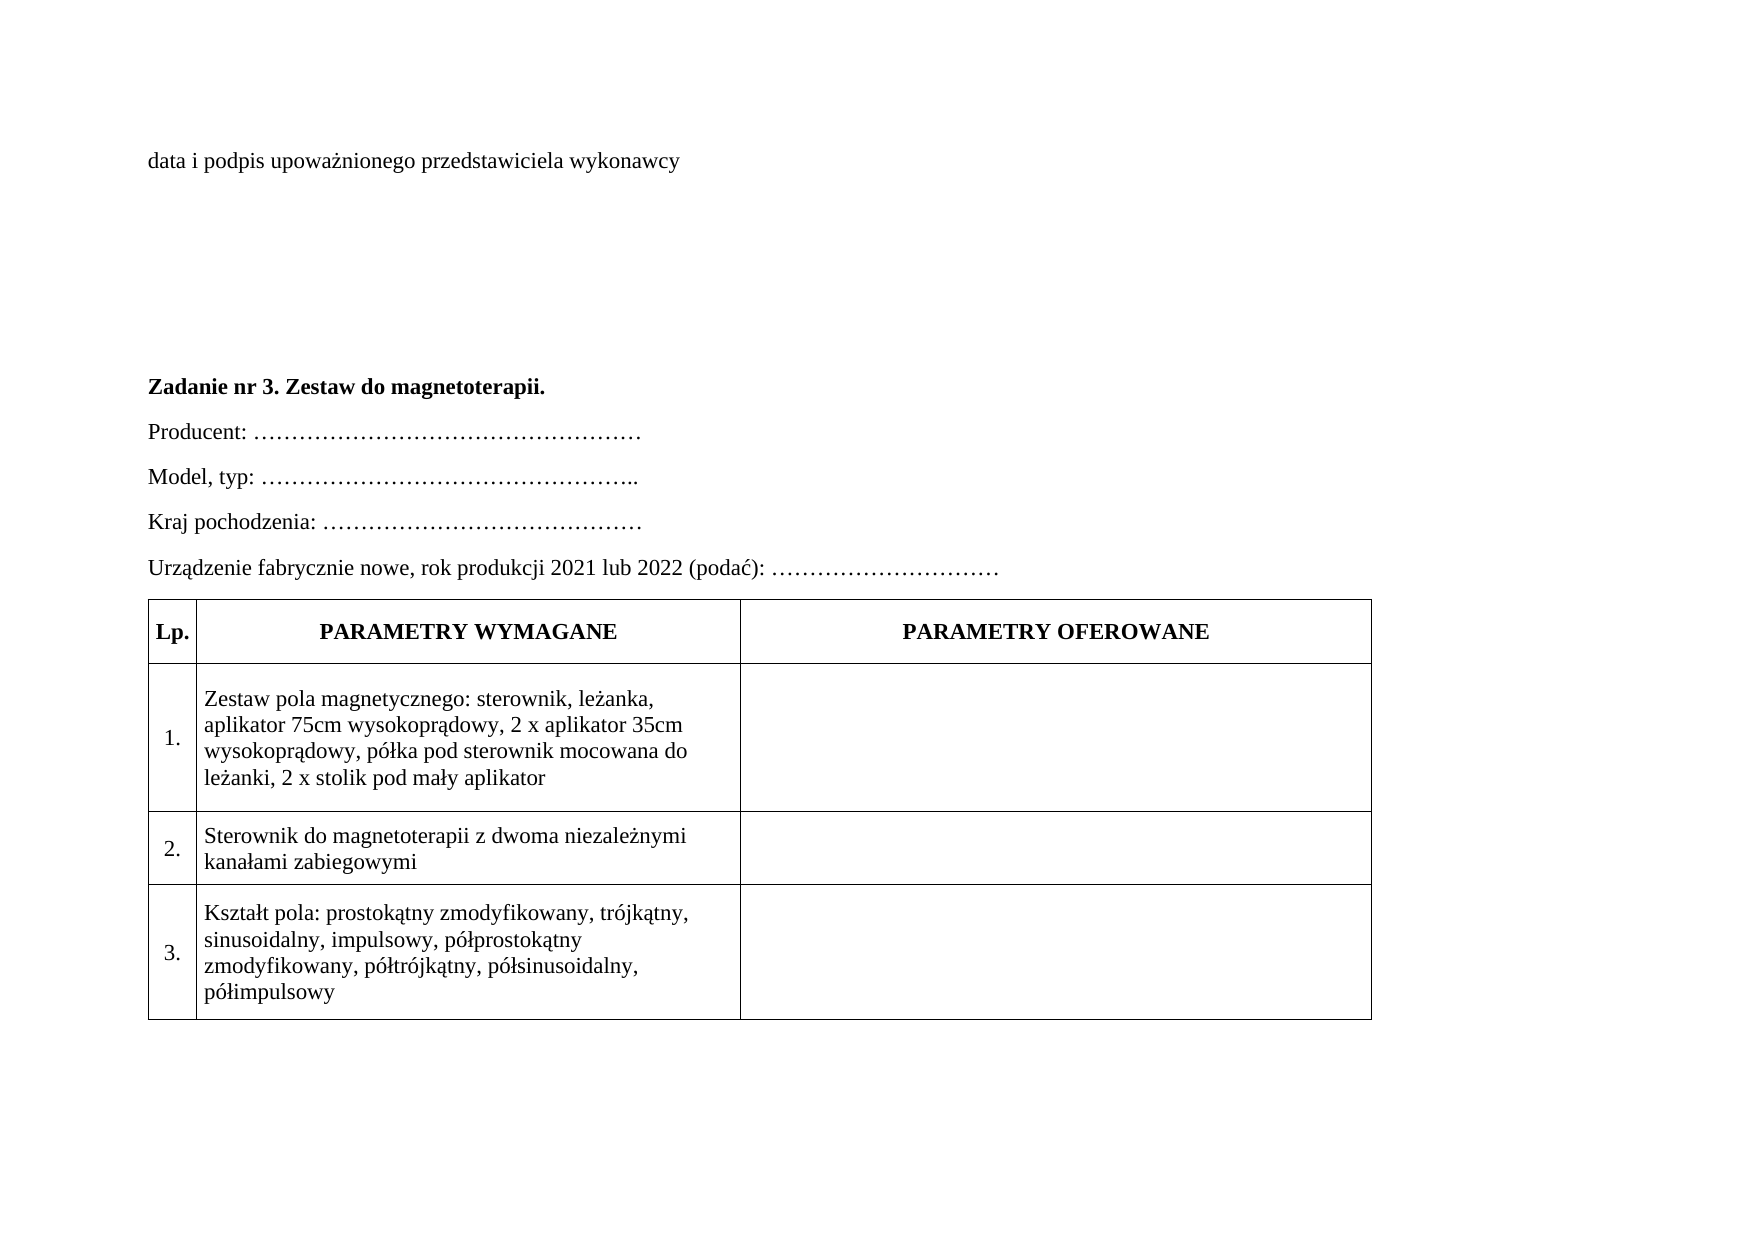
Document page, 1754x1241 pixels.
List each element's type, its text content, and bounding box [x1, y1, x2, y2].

text Model, typ: ………………………………………….. [148, 463, 1606, 490]
text data i podpis upoważnionego przedstawiciela wykonawcy [148, 148, 1606, 174]
table_cell [741, 885, 1371, 1019]
table_cell Kształt pola: prostokątny zmodyfikowany, trójkątny, sinusoidalny, impulsowy, półprostokątny zmodyfikowany, półtrójkątny, półsinusoidalny, półimpulsowy [197, 885, 740, 1019]
text Producent: …………………………………………… [148, 418, 1606, 444]
table_cell [741, 812, 1371, 884]
table_header PARAMETRY WYMAGANE [197, 600, 740, 663]
table_cell Sterownik do magnetoterapii z dwoma niezależnymi kanałami zabiegowymi [197, 812, 740, 884]
table_cell Zestaw pola magnetycznego: sterownik, leżanka, aplikator 75cm wysokoprądowy, 2 x aplikator 35cm wysokoprądowy, półka pod sterownik mocowana do leżanki, 2 x stolik pod mały aplikator [197, 664, 740, 811]
table_header Lp. [149, 600, 196, 663]
text Urządzenie fabrycznie nowe, rok produkcji 2021 lub 2022 (podać): ………………………… [148, 553, 1606, 580]
table_cell [741, 664, 1371, 811]
text Zadanie nr 3. Zestaw do magnetoterapii. [148, 373, 1606, 399]
table_cell 3. [149, 885, 196, 1019]
table_cell 1. [149, 664, 196, 811]
table_header PARAMETRY OFEROWANE [741, 600, 1371, 663]
table_cell 2. [149, 812, 196, 884]
text Kraj pochodzenia: …………………………………… [148, 508, 1606, 535]
